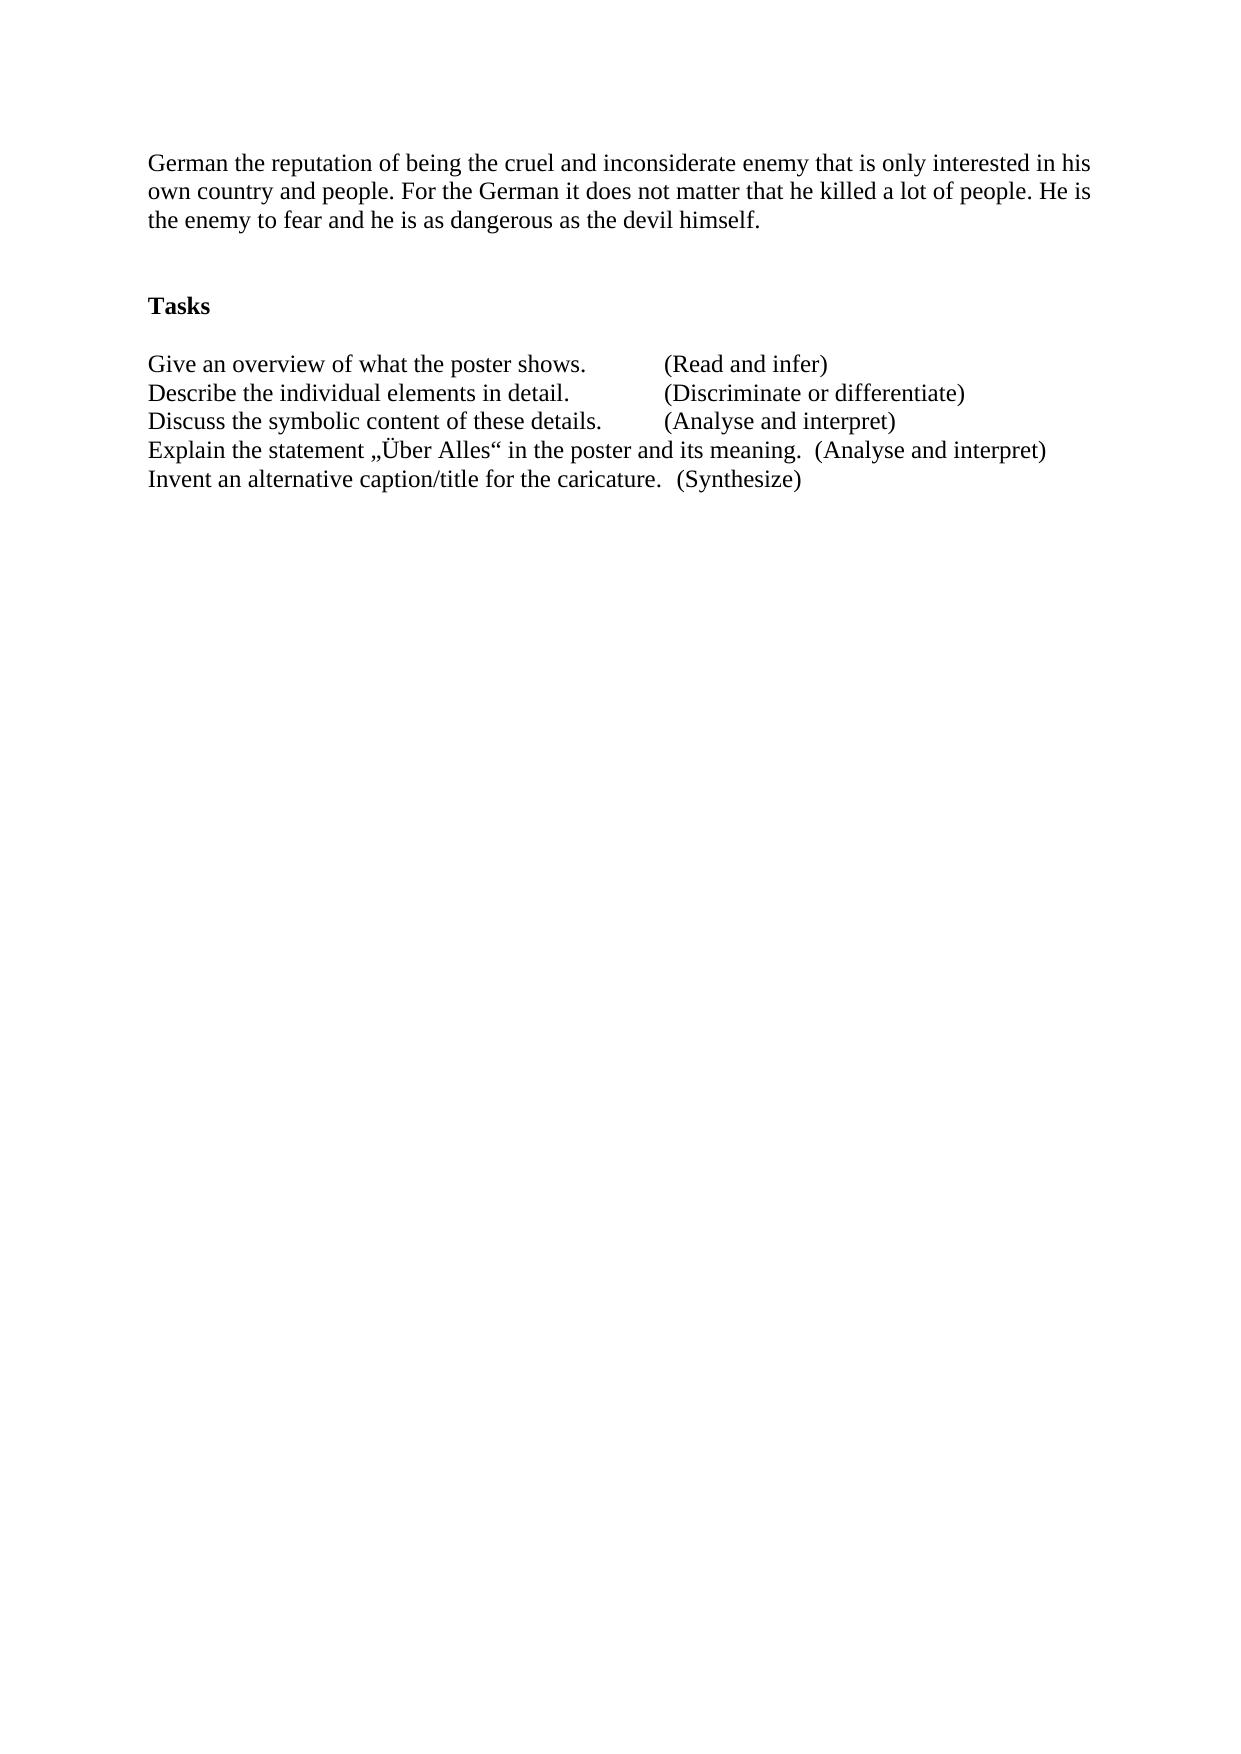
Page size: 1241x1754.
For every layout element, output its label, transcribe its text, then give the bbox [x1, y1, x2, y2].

text Give an overview of what the poster shows. (Read and infer) [148, 349, 1093, 378]
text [148, 148, 1093, 234]
text Discuss the symbolic content of these details. (Analyse and interpret) [148, 406, 1093, 435]
text Invent an alternative caption/title for the caricature. (Synthesize) [148, 464, 1093, 493]
text Explain the statement „Über Alles“ in the poster and its meaning. (Analyse and interpret) [148, 435, 1093, 464]
text Tasks [148, 291, 1093, 320]
text Describe the individual elements in detail. (Discriminate or differentiate) [148, 378, 1093, 406]
